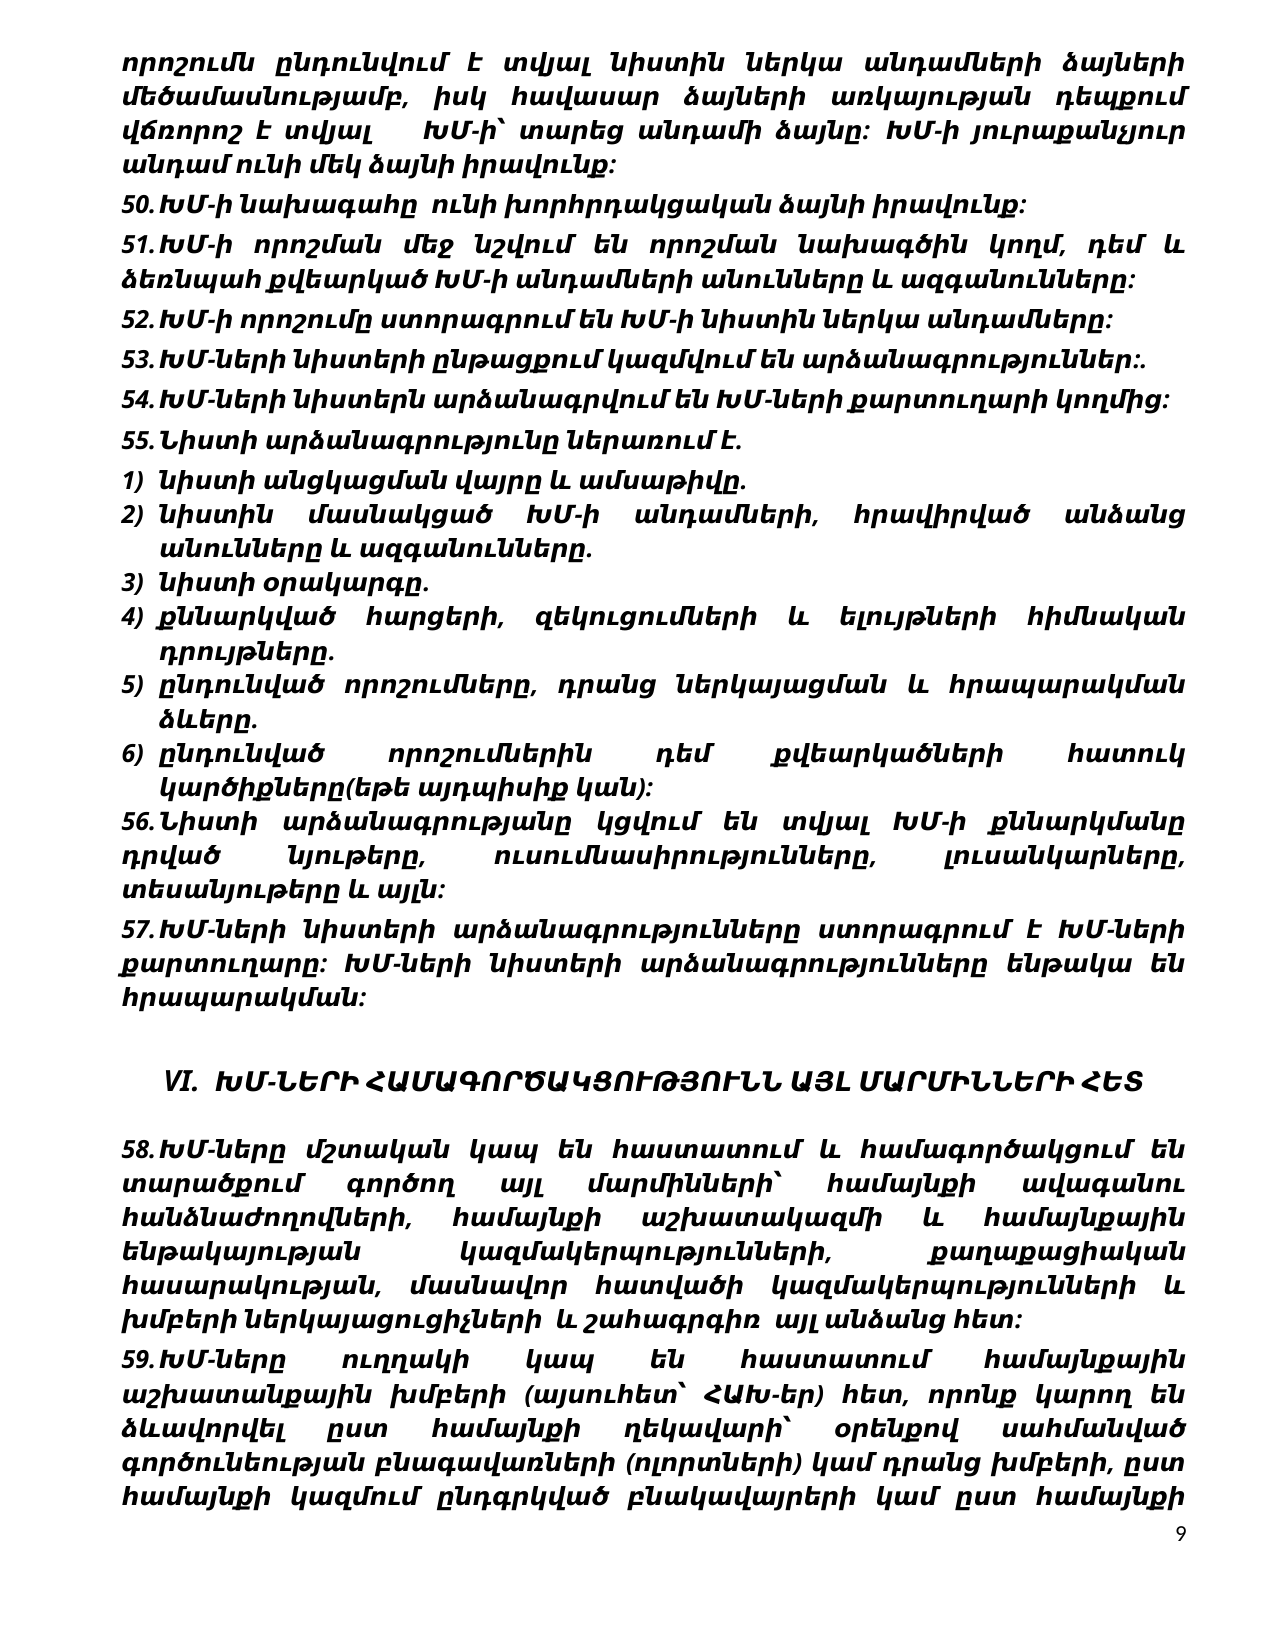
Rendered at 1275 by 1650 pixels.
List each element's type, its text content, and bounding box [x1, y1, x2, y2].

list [121, 44, 1186, 181]
list ընդունված որոշումներին դեմ քվեարկածների հատուկ կարծիքները(եթե այդպիսիք կան): [121, 735, 1186, 803]
list ԽՄ-ի նախագահը ունի խորհրդակցական ձայնի իրավունք: [121, 187, 1186, 221]
list Նիստի արձանագրությունը ներառում է. [121, 422, 1186, 457]
list ընդունված որոշումները, դրանց ներկայացման և հրապարակման ձևերը. [121, 667, 1186, 735]
list ԽՄ-ների նիստերի արձանագրությունները ստորագրում է ԽՄ-ների քարտուղարը: ԽՄ-ների նիստերի արձանագրությունները ենթակա են հրապարակման: [121, 912, 1186, 1014]
list Նիստի արձանագրությանը կցվում են տվյալ ԽՄ-ի քննարկմանը դրված նյութերը, ուսումնասիրությունները, լուսանկարները, տեսանյութերը և այլն: [121, 803, 1186, 906]
list ԽՄ-ների նիստերի ընթացքում կազմվում են արձանագրություններ:. [121, 342, 1186, 376]
list նիստի օրակարգը. [121, 565, 1186, 599]
list ԽՄ-ի որոշման մեջ նշվում են որոշման նախագծին կողմ, դեմ և ձեռնպահ քվեարկած ԽՄ-ի անդամների անունները և ազգանունները: [121, 227, 1186, 295]
list ԽՄ-ները մշտական կապ են հաստատում և համագործակցում են տարածքում գործող այլ մարմինների՝ համայնքի ավագանու հանձնաժողովների, համայնքի աշխատակազմի և համայնքային ենթակայության կազմակերպությունների, քաղաքացիական հասարակության, մասնավոր հատվածի կազմակերպությունների և խմբերի ներկայացուցիչների և շահագրգիռ այլ անձանց հետ: [121, 1132, 1186, 1336]
list VI. ԽՄ-ՆԵՐԻ ՀԱՄԱԳՈՐԾԱԿՑՈՒԹՅՈՒՆՆ ԱՅԼ ՄԱՐՄԻՆՆԵՐԻ ՀԵՏ [121, 1061, 1186, 1100]
list նիստի անցկացման վայրը և ամսաթիվը. [121, 463, 1186, 497]
list ԽՄ-ների նիստերն արձանագրվում են ԽՄ-ների քարտուղարի կողմից: [121, 382, 1186, 416]
list քննարկված հարցերի, զեկուցումների և ելույթների հիմնական դրույթները. [121, 599, 1186, 667]
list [121, 1342, 1186, 1512]
list նիստին մասնակցած ԽՄ-ի անդամների, հրավիրված անձանց անունները և ազգանունները. [121, 497, 1186, 565]
list ԽՄ-ի որոշումը ստորագրում են ԽՄ-ի նիստին ներկա անդամները: [121, 302, 1186, 336]
